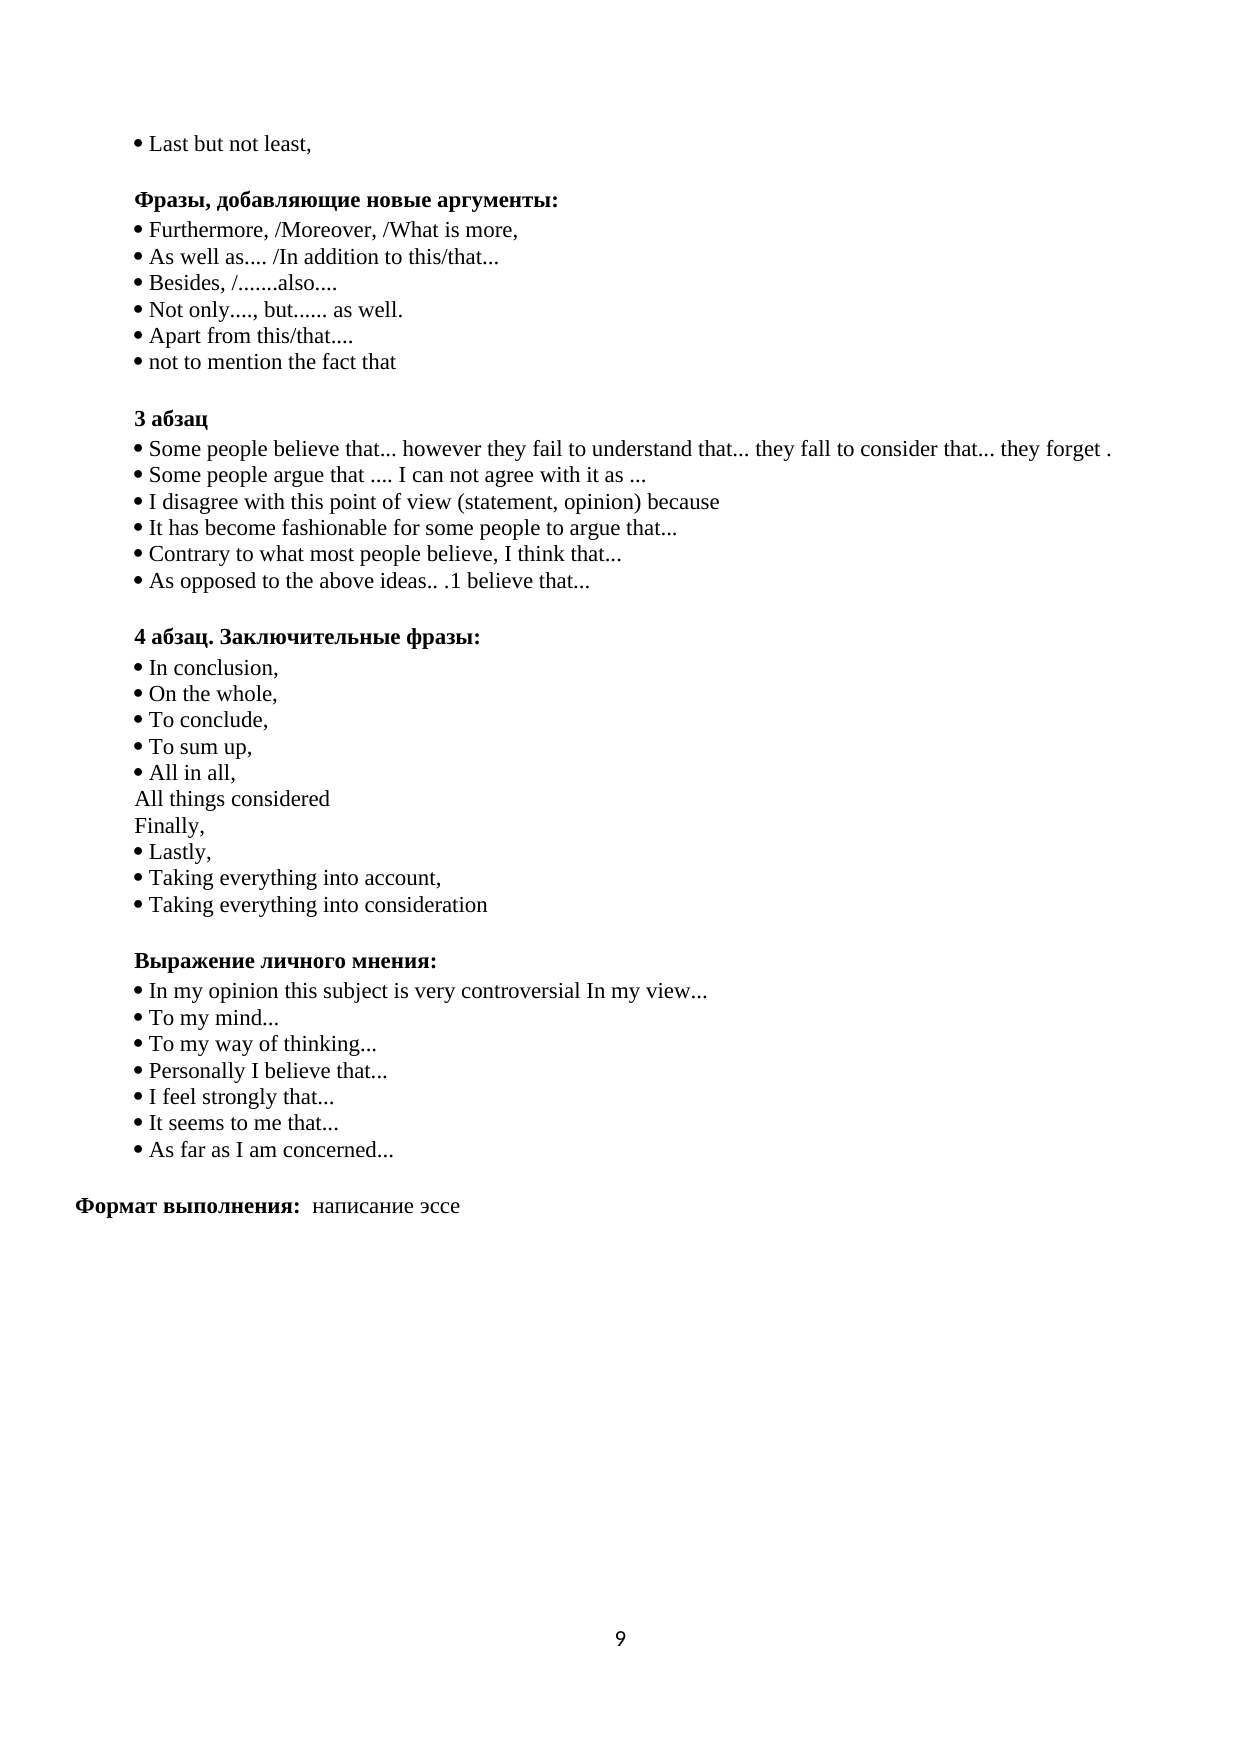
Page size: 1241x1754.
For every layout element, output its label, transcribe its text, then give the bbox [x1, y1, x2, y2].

list not to mention the fact that [75, 348, 1165, 375]
list Not only...., but...... as well. [75, 296, 1165, 322]
list On the whole, [75, 680, 1165, 706]
list Some people argue that .... I can not agree with it as ... [75, 461, 1165, 488]
text Фразы, добавляющие новые аргументы: [75, 186, 1165, 213]
list Furthermore, /Moreover, /What is more, [75, 217, 1165, 243]
list As opposed to the above ideas.. .1 believe that... [75, 567, 1165, 593]
list Apart from this/that.... [75, 322, 1165, 348]
list Last but not least, [75, 130, 1165, 156]
list I disagree with this point of view (statement, opinion) because [75, 488, 1165, 514]
list Finally, [134, 812, 1165, 838]
list In my opinion this subject is very controversial In my view... [75, 978, 1165, 1004]
list As far as I am concerned... [75, 1136, 1165, 1162]
text 3 абзац [75, 405, 1165, 431]
list Taking everything into account, [75, 864, 1165, 891]
text 4 абзац. Заключительные фразы: [75, 623, 1165, 650]
list Besides, /.......also.... [75, 269, 1165, 296]
list It has become fashionable for some people to argue that... [75, 514, 1165, 541]
list In conclusion, [75, 654, 1165, 680]
text Выражение личного мнения: [75, 947, 1165, 974]
list To my mind... [75, 1004, 1165, 1030]
list Personally I believe that... [75, 1057, 1165, 1083]
list Taking everything into consideration [75, 891, 1165, 917]
list It seems to me that... [75, 1109, 1165, 1136]
list Contrary to what most people believe, I think that... [75, 541, 1165, 567]
list Some people believe that... however they fail to understand that... they fall to consider that... they forget . [75, 435, 1165, 461]
list I feel strongly that... [75, 1083, 1165, 1109]
list To my way of thinking... [75, 1030, 1165, 1057]
list As well as.... /In addition to this/that... [75, 243, 1165, 269]
list All things considered [134, 785, 1165, 812]
list Lastly, [75, 838, 1165, 864]
list All in all, [75, 759, 1165, 785]
list To sum up, [75, 733, 1165, 759]
text Формат выполнения: написание эссе [75, 1192, 1165, 1219]
list To conclude, [75, 706, 1165, 733]
